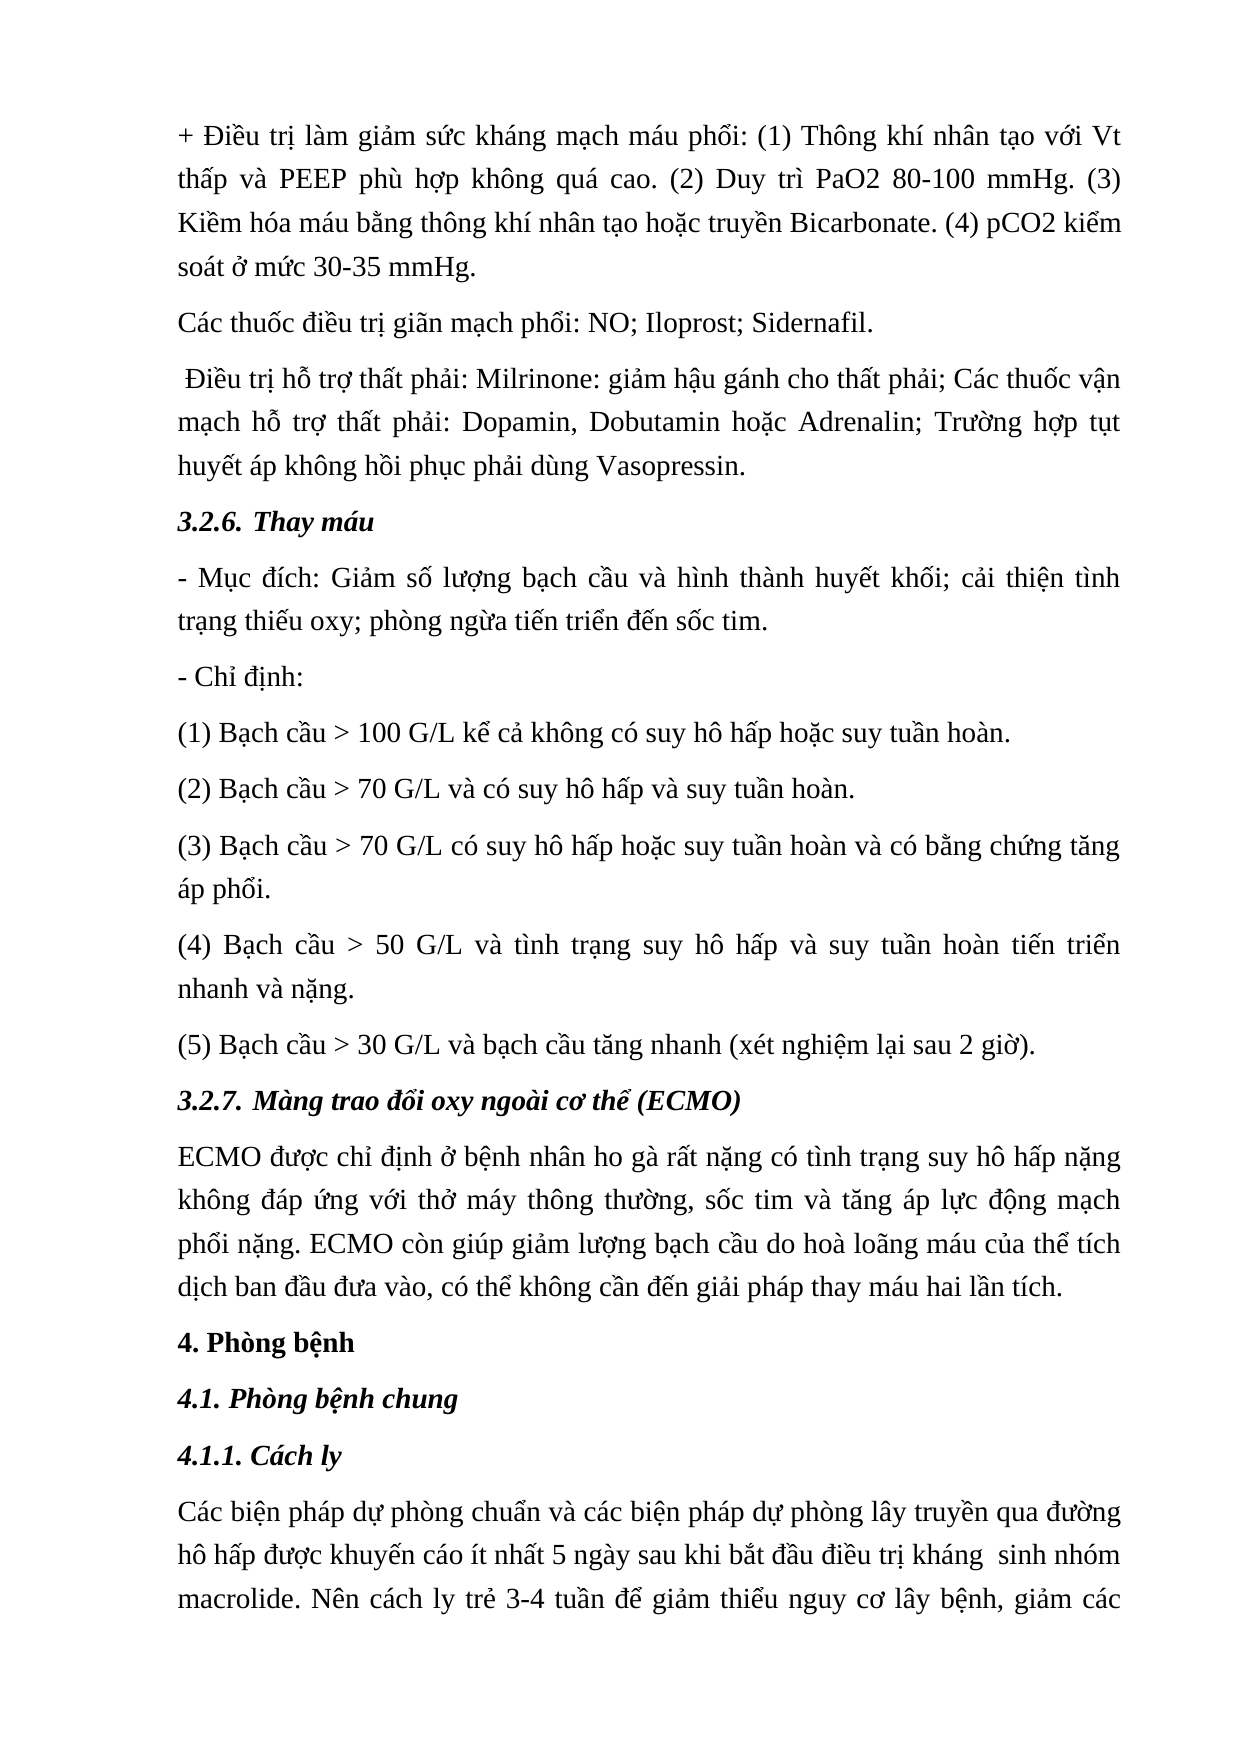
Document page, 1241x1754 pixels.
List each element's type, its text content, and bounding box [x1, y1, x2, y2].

text 4.1.1. Cách ly [177, 1438, 1122, 1471]
text 4. Phòng bệnh [177, 1326, 1122, 1359]
text (1) Bạch cầu > 100 G/L kể cả không có suy hô hấp hoặc suy tuần hoàn. [177, 716, 1122, 749]
text - Mục đích: Giảm số lượng bạch cầu và hình thành huyết khối; cải thiện tình trạng thiếu oxy; phòng ngừa tiến triển đến sốc tim. [177, 560, 1122, 637]
text (2) Bạch cầu > 70 G/L và có suy hô hấp và suy tuần hoàn. [177, 772, 1122, 805]
text 4.1. Phòng bệnh chung [177, 1382, 1122, 1415]
text Điều trị hỗ trợ thất phải: Milrinone: giảm hậu gánh cho thất phải; Các thuốc vận mạch hỗ trợ thất phải: Dopamin, Dobutamin hoặc Adrenalin; Trường hợp tụt huyết áp không hồi phục phải dùng Vasopressin. [177, 361, 1122, 481]
text 3.2.7. Màng trao đổi oxy ngoài cơ thể (ECMO) [177, 1083, 1122, 1116]
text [177, 1494, 1122, 1614]
text (4) Bạch cầu > 50 G/L và tình trạng suy hô hấp và suy tuần hoàn tiến triển nhanh và nặng. [177, 927, 1122, 1004]
text Các thuốc điều trị giãn mạch phổi: NO; Iloprost; Sidernafil. [177, 305, 1122, 338]
text - Chỉ định: [177, 659, 1122, 693]
text ECMO được chỉ định ở bệnh nhân ho gà rất nặng có tình trạng suy hô hấp nặng không đáp ứng với thở máy thông thường, sốc tim và tăng áp lực động mạch phổi nặng. ECMO còn giúp giảm lượng bạch cầu do hoà loãng máu của thể tích dịch ban đầu đưa vào, có thể không cần đến giải pháp thay máu hai lần tích. [177, 1139, 1122, 1303]
text + Điều trị làm giảm sức kháng mạch máu phổi: (1) Thông khí nhân tạo với Vt thấp và PEEP phù hợp không quá cao. (2) Duy trì PaO2 80-100 mmHg. (3) Kiềm hóa máu bằng thông khí nhân tạo hoặc truyền Bicarbonate. (4) pCO2 kiểm soát ở mức 30-35 mmHg. [177, 118, 1122, 282]
text (3) Bạch cầu > 70 G/L có suy hô hấp hoặc suy tuần hoàn và có bằng chứng tăng áp phổi. [177, 828, 1122, 905]
text 3.2.6. Thay máu [177, 504, 1122, 537]
text (5) Bạch cầu > 30 G/L và bạch cầu tăng nhanh (xét nghiệm lại sau 2 giờ). [177, 1027, 1122, 1060]
